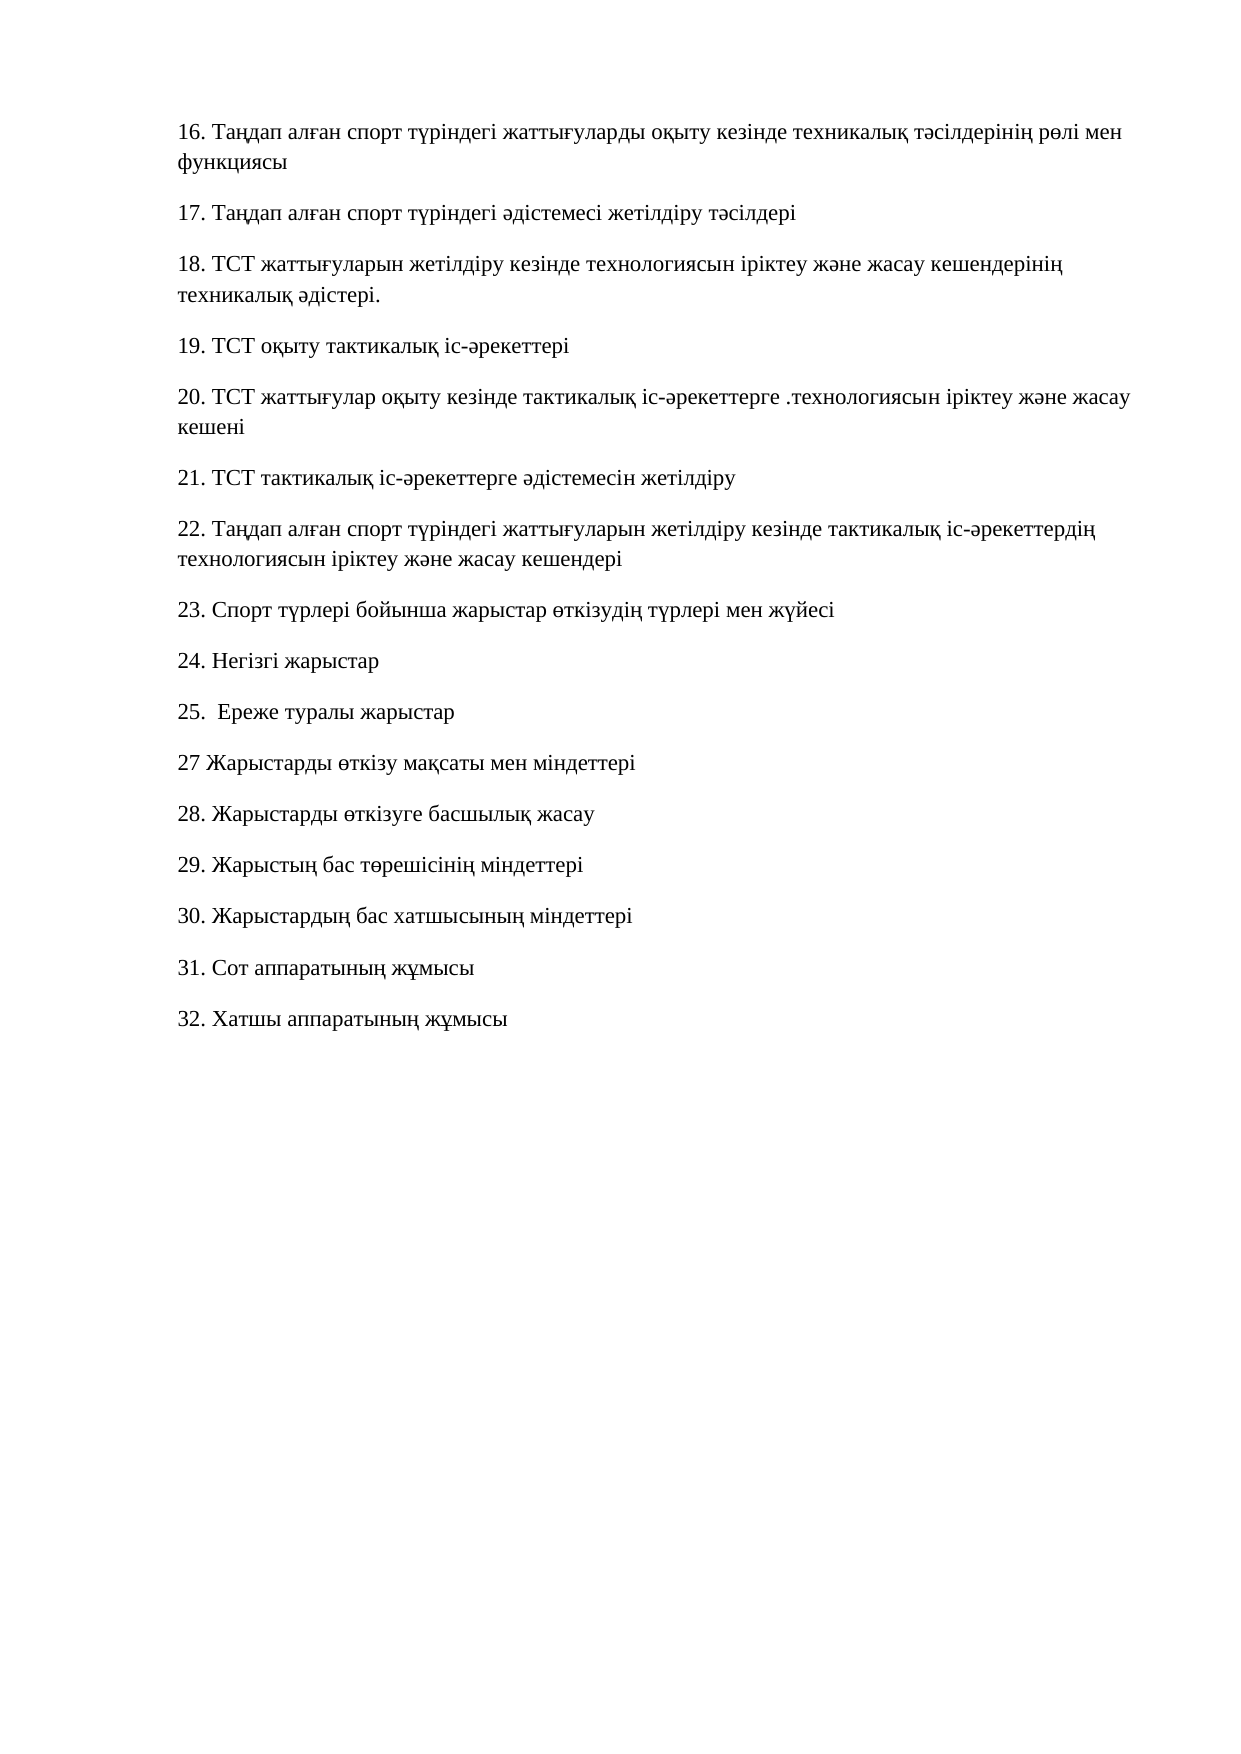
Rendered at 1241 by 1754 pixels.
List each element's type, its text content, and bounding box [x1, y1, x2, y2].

text 21. ТСТ тактикалық іс-әрекеттерге әдістемесін жетілдіру [177, 464, 1152, 490]
text 20. ТСТ жаттығулар оқыту кезінде тактикалық іс-әрекеттерге .технологиясын іріктеу және жасау кешені [177, 383, 1152, 439]
text 23. Спорт түрлері бойынша жарыстар өткізудің түрлері мен жүйесі [177, 596, 1152, 623]
text 30. Жарыстардың бас хатшысының міндеттері [177, 902, 1152, 929]
text 19. ТСТ оқыту тактикалық іс-әрекеттері [177, 332, 1152, 358]
text 32. Хатшы аппаратының жұмысы [177, 1004, 1152, 1031]
text 24. Негізгі жарыстар [177, 647, 1152, 674]
text 25. Ереже туралы жарыстар [177, 698, 1152, 725]
text 28. Жарыстарды өткізуге басшылық жасау [177, 800, 1152, 827]
text 22. Таңдап алған спорт түріндегі жаттығуларын жетілдіру кезінде тактикалық іс-әрекеттердің технологиясын іріктеу және жасау кешендері [177, 515, 1152, 572]
text 18. ТСТ жаттығуларын жетілдіру кезінде технологиясын іріктеу және жасау кешендерінің техникалық әдістері. [177, 250, 1152, 307]
text 27 Жарыстарды өткізу мақсаты мен міндеттері [177, 749, 1152, 776]
text 29. Жарыстың бас төрешісінің міндеттері [177, 851, 1152, 878]
text 16. Таңдап алған спорт түріндегі жаттығуларды оқыту кезінде техникалық тәсілдерінің рөлі мен функциясы [177, 118, 1152, 175]
text 31. Сот аппаратының жұмысы [177, 953, 1152, 980]
text 17. Таңдап алған спорт түріндегі әдістемесі жетілдіру тәсілдері [177, 199, 1152, 226]
